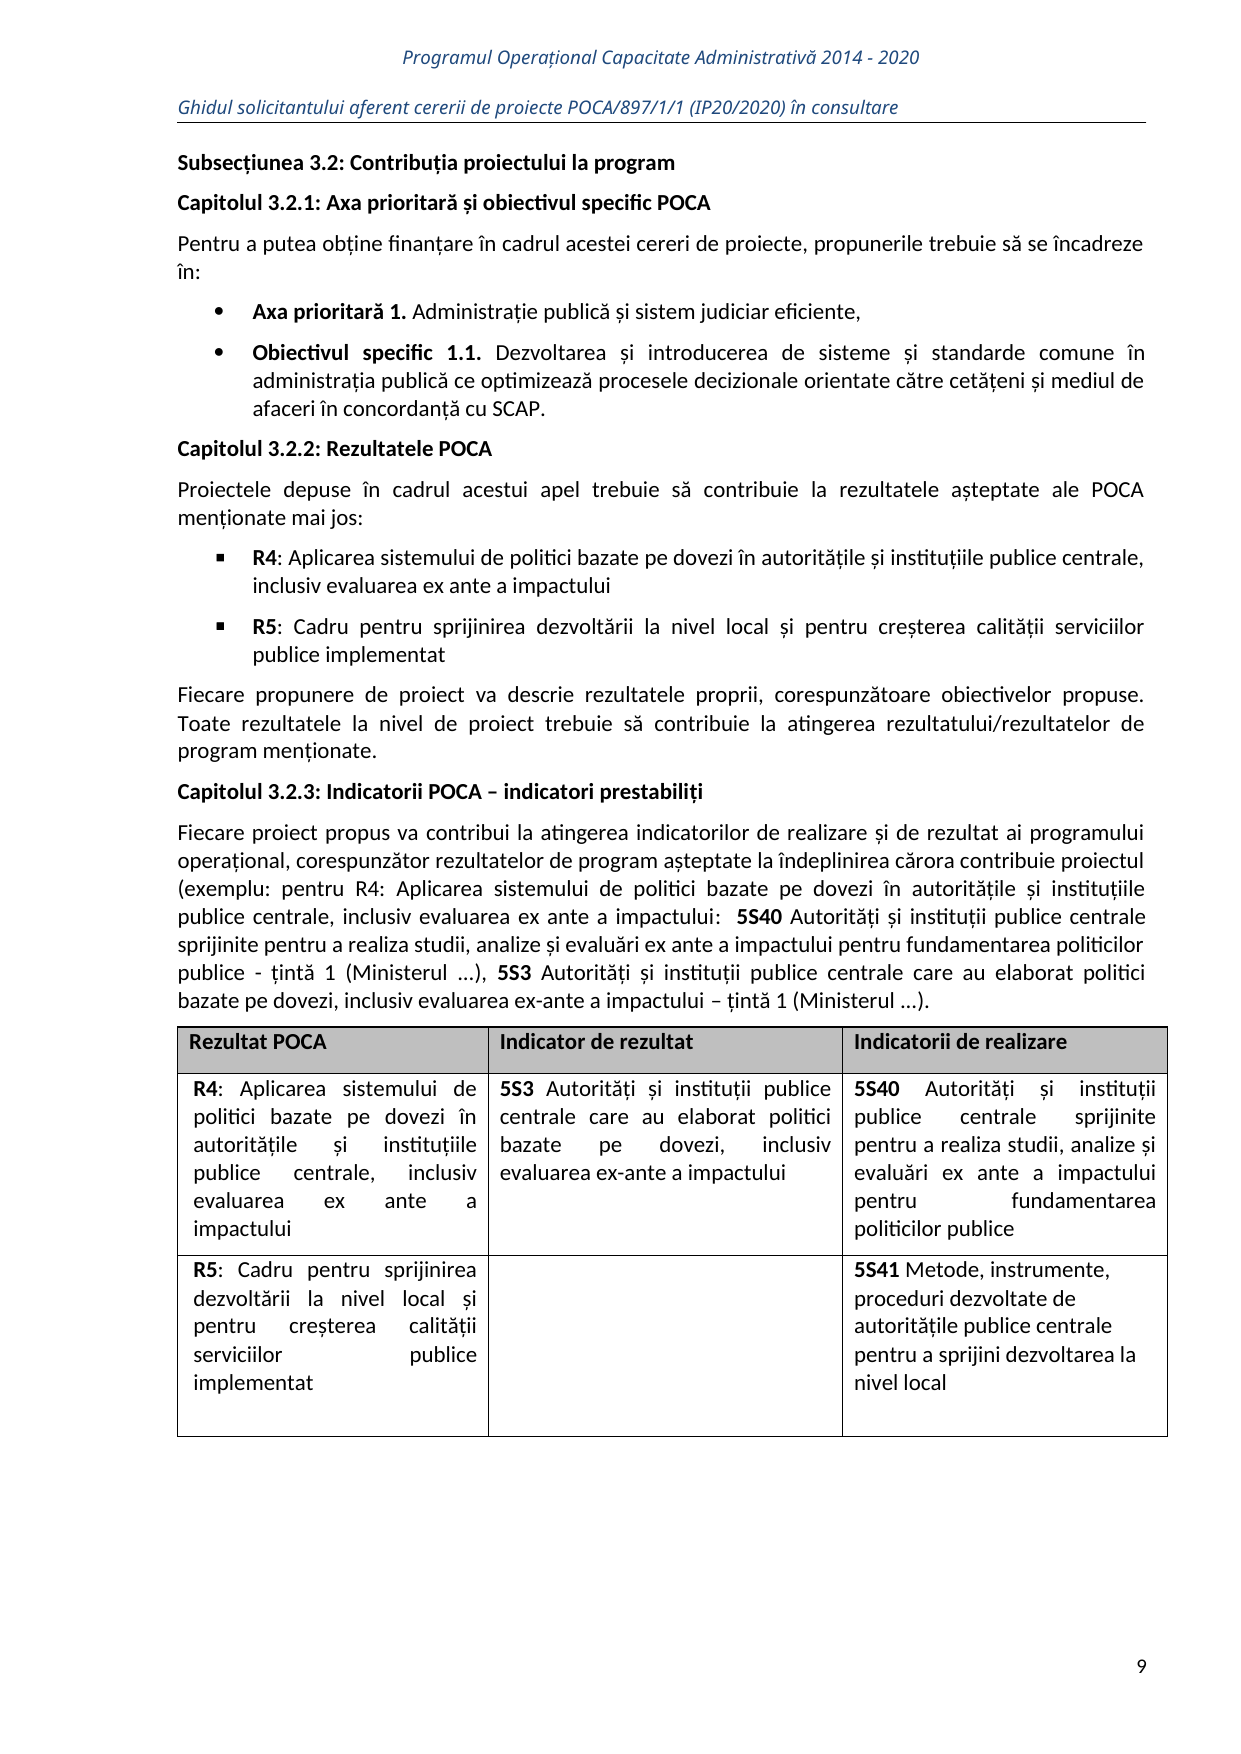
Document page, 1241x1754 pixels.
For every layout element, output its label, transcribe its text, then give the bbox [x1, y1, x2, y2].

table_cell R5: Cadru pentru sprijinirea dezvoltării la nivel local și pentru creșterea calității serviciilor publice implementat [178, 1256, 488, 1436]
list Obiectivul specific 1.1. Dezvoltarea și introducerea de sisteme și standarde comune în administrația publică ce optimizează procesele decizionale orientate către cetățeni și mediul de afaceri în concordanță cu SCAP. [215, 338, 1146, 422]
text Pentru a putea obține finanțare în cadrul acestei cereri de proiecte, propunerile trebuie să se încadreze în: [177, 229, 1146, 285]
subtitle Capitolul 3.2.2: Rezultatele POCA [177, 434, 1146, 462]
text Proiectele depuse în cadrul acestui apel trebuie să contribuie la rezultatele așteptate ale POCA menționate mai jos: [177, 475, 1146, 531]
text Fiecare proiect propus va contribui la atingerea indicatorilor de realizare și de rezultat ai programului operațional, corespunzător rezultatelor de program așteptate la îndeplinirea cărora contribuie proiectul (exemplu: pentru R4: Aplicarea sistemului de politici bazate pe dovezi în autoritățile și instituțiile publice centrale, inclusiv evaluarea ex ante a impactului: 5S40 Autorități și instituții publice centrale sprijinite pentru a realiza studii, analize și evaluări ex ante a impactului pentru fundamentarea politicilor publice - țintă 1 (Ministerul ...), 5S3 Autorități și instituții publice centrale care au elaborat politici bazate pe dovezi, inclusiv evaluarea ex-ante a impactului – țintă 1 (Ministerul ...). [177, 818, 1146, 1014]
subtitle Capitolul 3.2.3: Indicatorii POCA – indicatori prestabiliți [177, 777, 1146, 805]
table_cell 5S40 Autorități și instituții publice centrale sprijinite pentru a realiza studii, analize și evaluări ex ante a impactului pentru fundamentarea politicilor publice [843, 1074, 1167, 1254]
table_header Indicator de rezultat [489, 1028, 842, 1073]
subtitle Subsecțiunea 3.2: Contribuția proiectului la program [177, 148, 1146, 176]
text Fiecare propunere de proiect va descrie rezultatele proprii, corespunzătoare obiectivelor propuse. Toate rezultatele la nivel de proiect trebuie să contribuie la atingerea rezultatului/rezultatelor de program menţionate. [177, 681, 1146, 765]
table_header Rezultat POCA [178, 1028, 488, 1073]
table_cell [489, 1256, 842, 1436]
list R4: Aplicarea sistemului de politici bazate pe dovezi în autoritățile și instituțiile publice centrale, inclusiv evaluarea ex ante a impactului [215, 543, 1146, 599]
table_cell R4: Aplicarea sistemului de politici bazate pe dovezi în autoritățile și instituțiile publice centrale, inclusiv evaluarea ex ante a impactului [178, 1074, 488, 1254]
table_cell 5S3 Autorități și instituții publice centrale care au elaborat politici bazate pe dovezi, inclusiv evaluarea ex-ante a impactului [489, 1074, 842, 1254]
table_cell 5S41 Metode, instrumente, proceduri dezvoltate de autoritățile publice centrale pentru a sprijini dezvoltarea la nivel local [843, 1256, 1167, 1436]
subtitle Capitolul 3.2.1: Axa prioritară și obiectivul specific POCA [177, 188, 1146, 216]
list R5: Cadru pentru sprijinirea dezvoltării la nivel local și pentru creșterea calității serviciilor publice implementat [215, 612, 1146, 668]
table_header Indicatorii de realizare [843, 1028, 1167, 1073]
list Axa prioritară 1. Administrație publică și sistem judiciar eficiente, [215, 297, 1146, 325]
